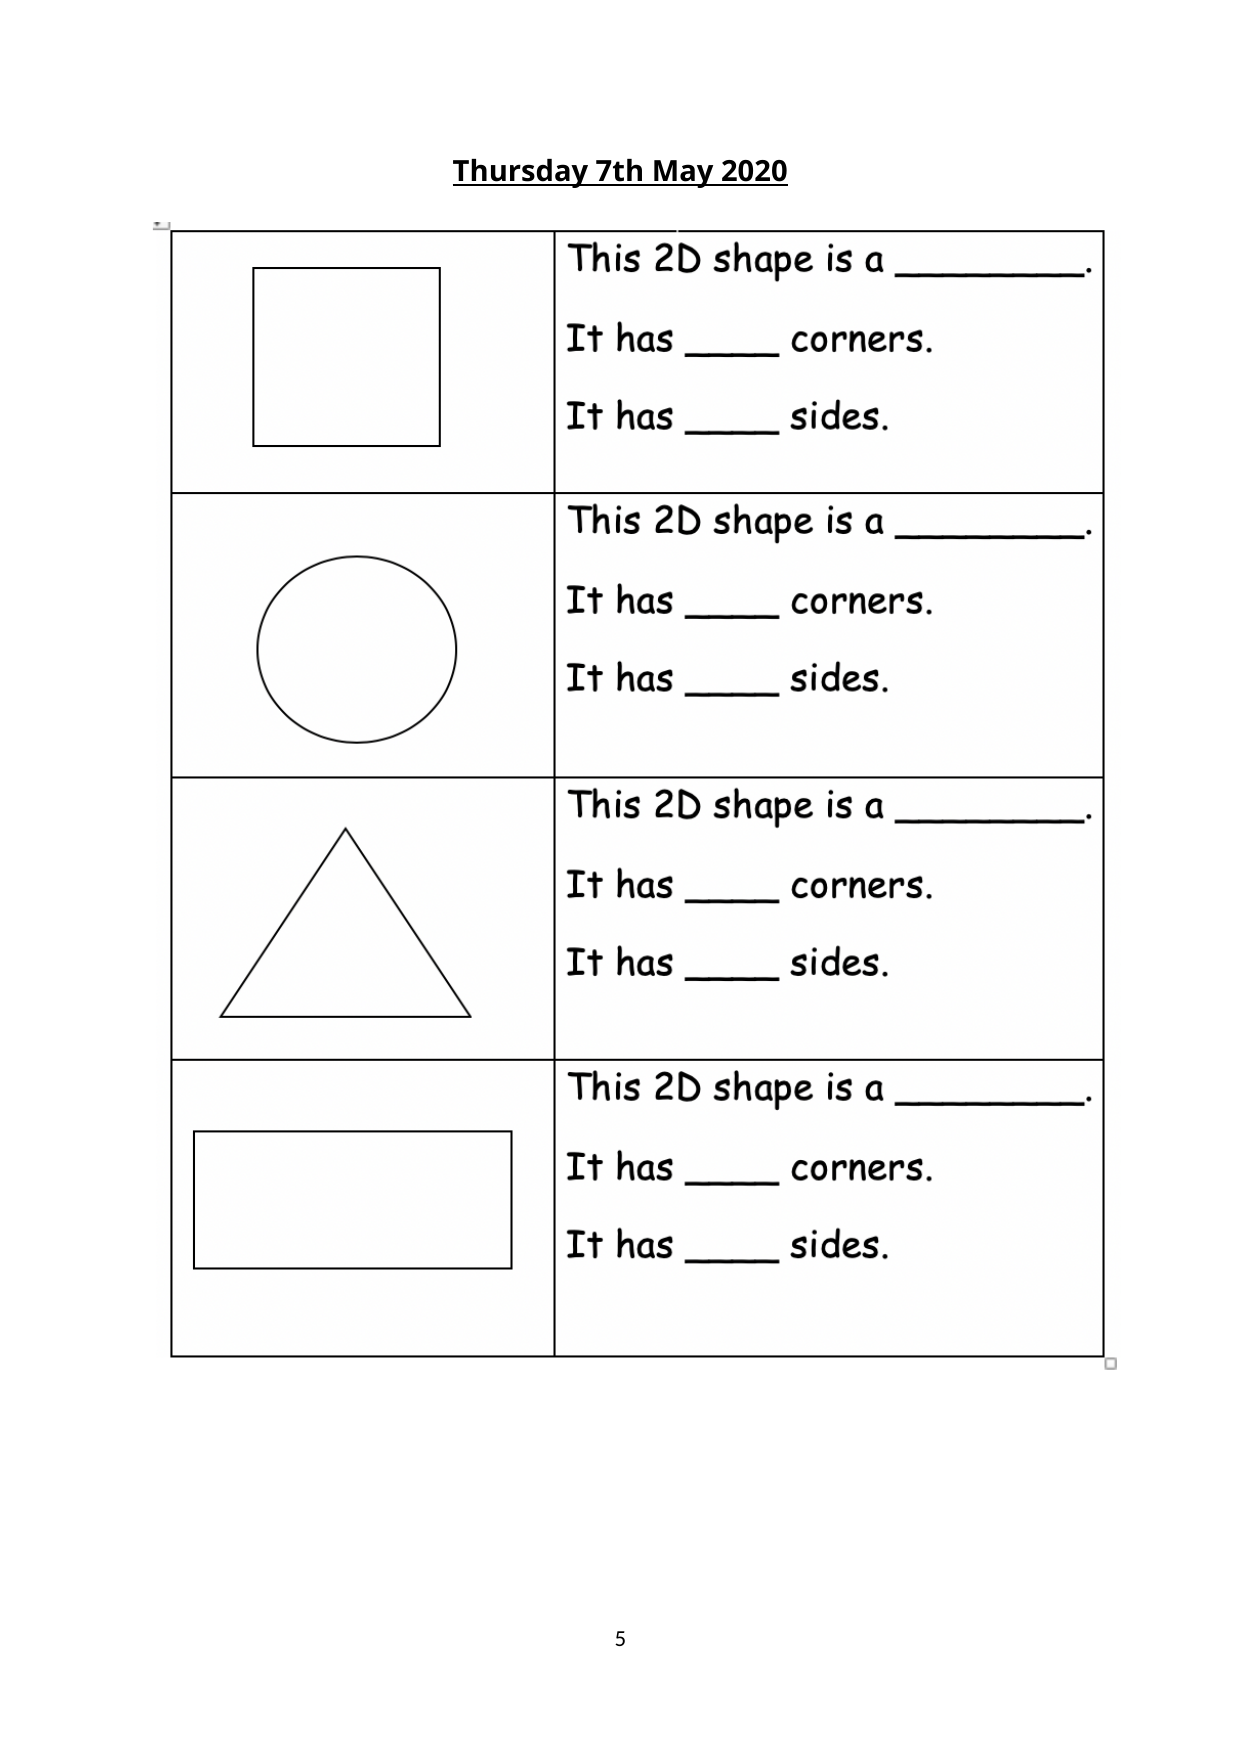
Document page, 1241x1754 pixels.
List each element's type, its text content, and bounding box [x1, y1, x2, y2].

picture [152, 222, 1123, 1380]
text Thursday 7th May 2020 [150, 150, 1090, 190]
